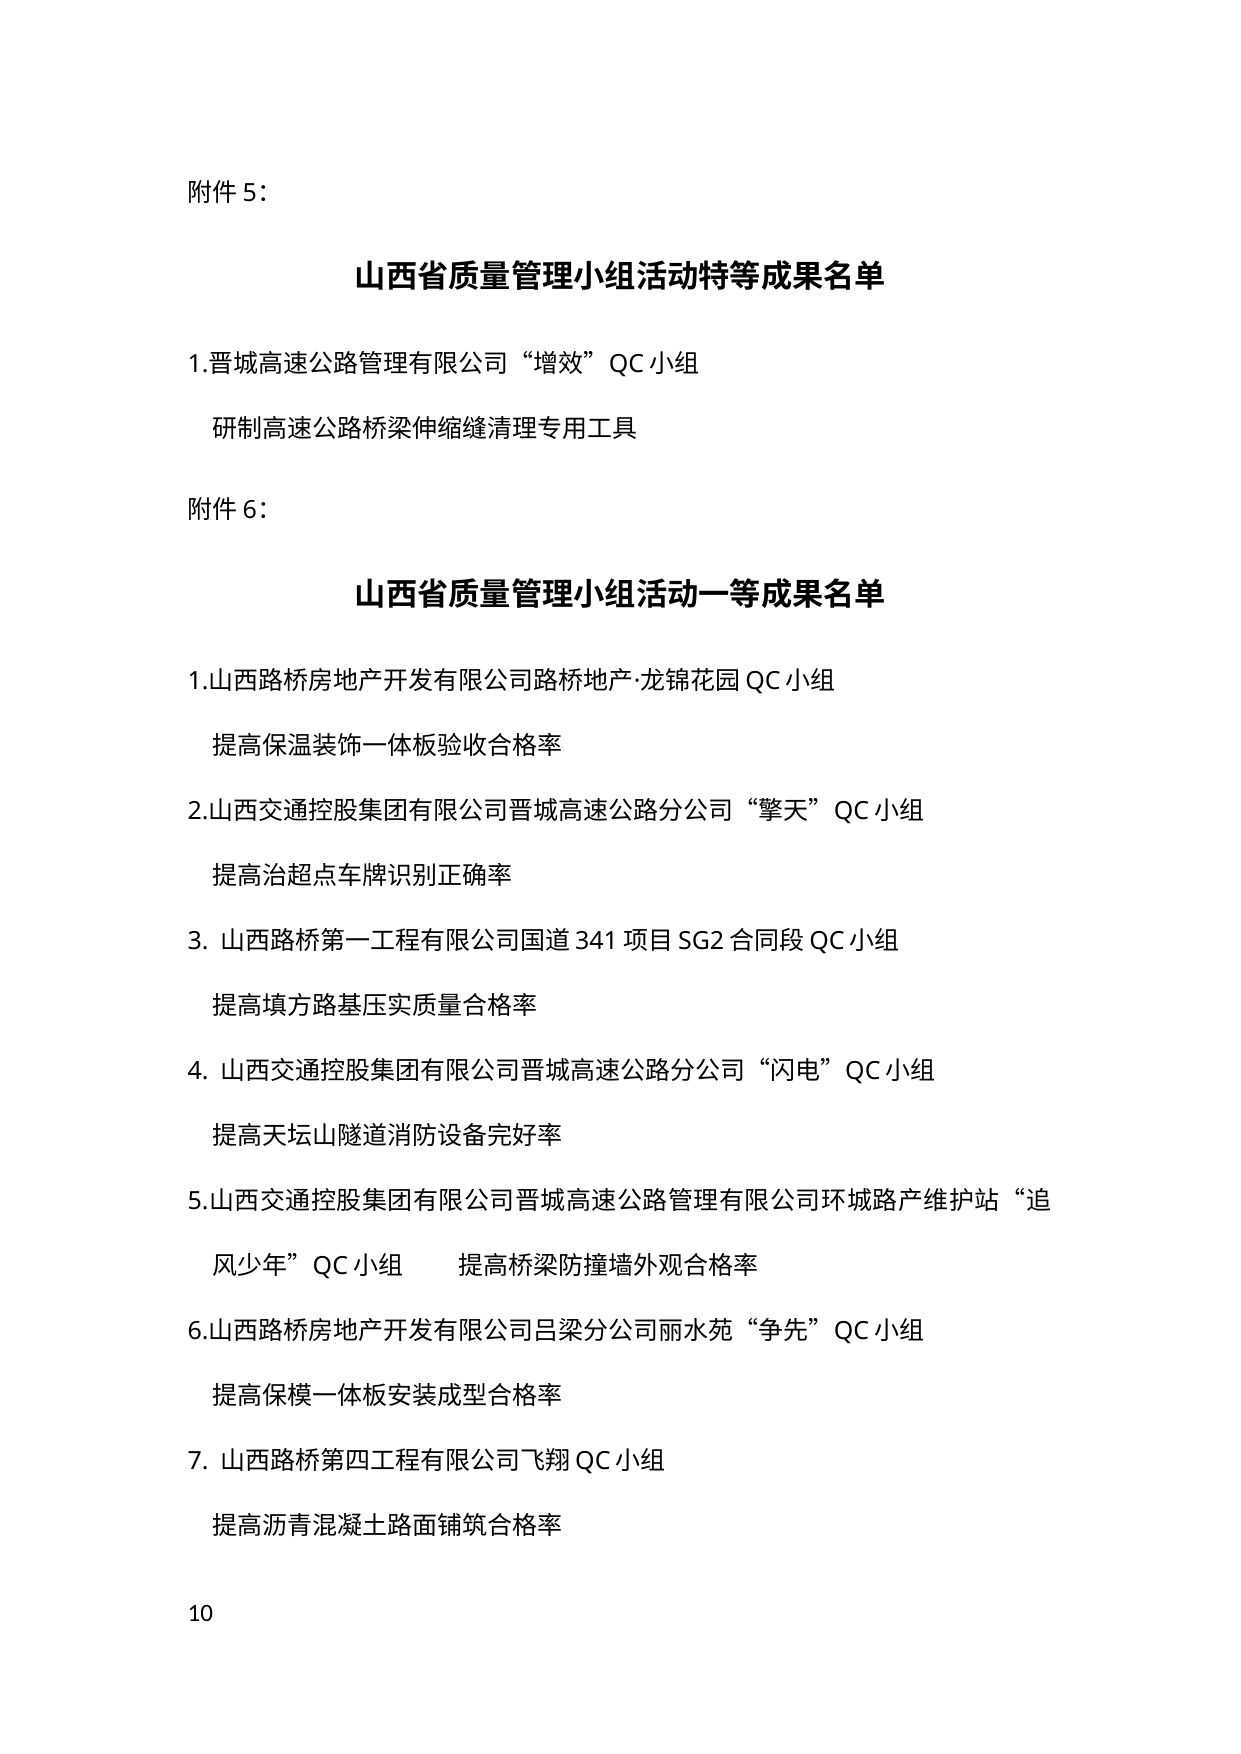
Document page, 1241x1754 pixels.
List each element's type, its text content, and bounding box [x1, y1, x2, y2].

list 山西交通控股集团有限公司晋城高速公路分公司“闪电”QC小组 [187, 1036, 1053, 1101]
list 提高保模一体板安装成型合格率 [187, 1361, 1053, 1426]
list 提高治超点车牌识别正确率 [187, 841, 1053, 906]
list 提高天坛山隧道消防设备完好率 [187, 1101, 1053, 1166]
list 山西路桥第四工程有限公司飞翔QC小组 [187, 1426, 1053, 1491]
text 附件5： [187, 158, 1053, 223]
list 6.山西路桥房地产开发有限公司吕梁分公司丽水苑“争先”QC小组 [187, 1296, 1053, 1361]
list 研制高速公路桥梁伸缩缝清理专用工具 [187, 394, 1053, 459]
text 山西省质量管理小组活动特等成果名单 [187, 242, 1053, 307]
list 1.山西路桥房地产开发有限公司路桥地产·龙锦花园QC小组 [187, 646, 1053, 711]
list 山西路桥第一工程有限公司国道341项目SG2合同段QC小组 [187, 906, 1053, 971]
list 提高保温装饰一体板验收合格率 [187, 711, 1053, 776]
text 山西省质量管理小组活动一等成果名单 [187, 559, 1053, 624]
list 提高沥青混凝土路面铺筑合格率 [187, 1491, 1053, 1556]
list 2.山西交通控股集团有限公司晋城高速公路分公司“擎天”QC小组 [187, 776, 1053, 841]
list 1.晋城高速公路管理有限公司“增效”QC小组 [187, 329, 1053, 394]
list 提高填方路基压实质量合格率 [187, 971, 1053, 1036]
list 5.山西交通控股集团有限公司晋城高速公路管理有限公司环城路产维护站“追风少年”QC小组 提高桥梁防撞墙外观合格率 [187, 1166, 1053, 1296]
text 附件6： [187, 476, 1053, 541]
